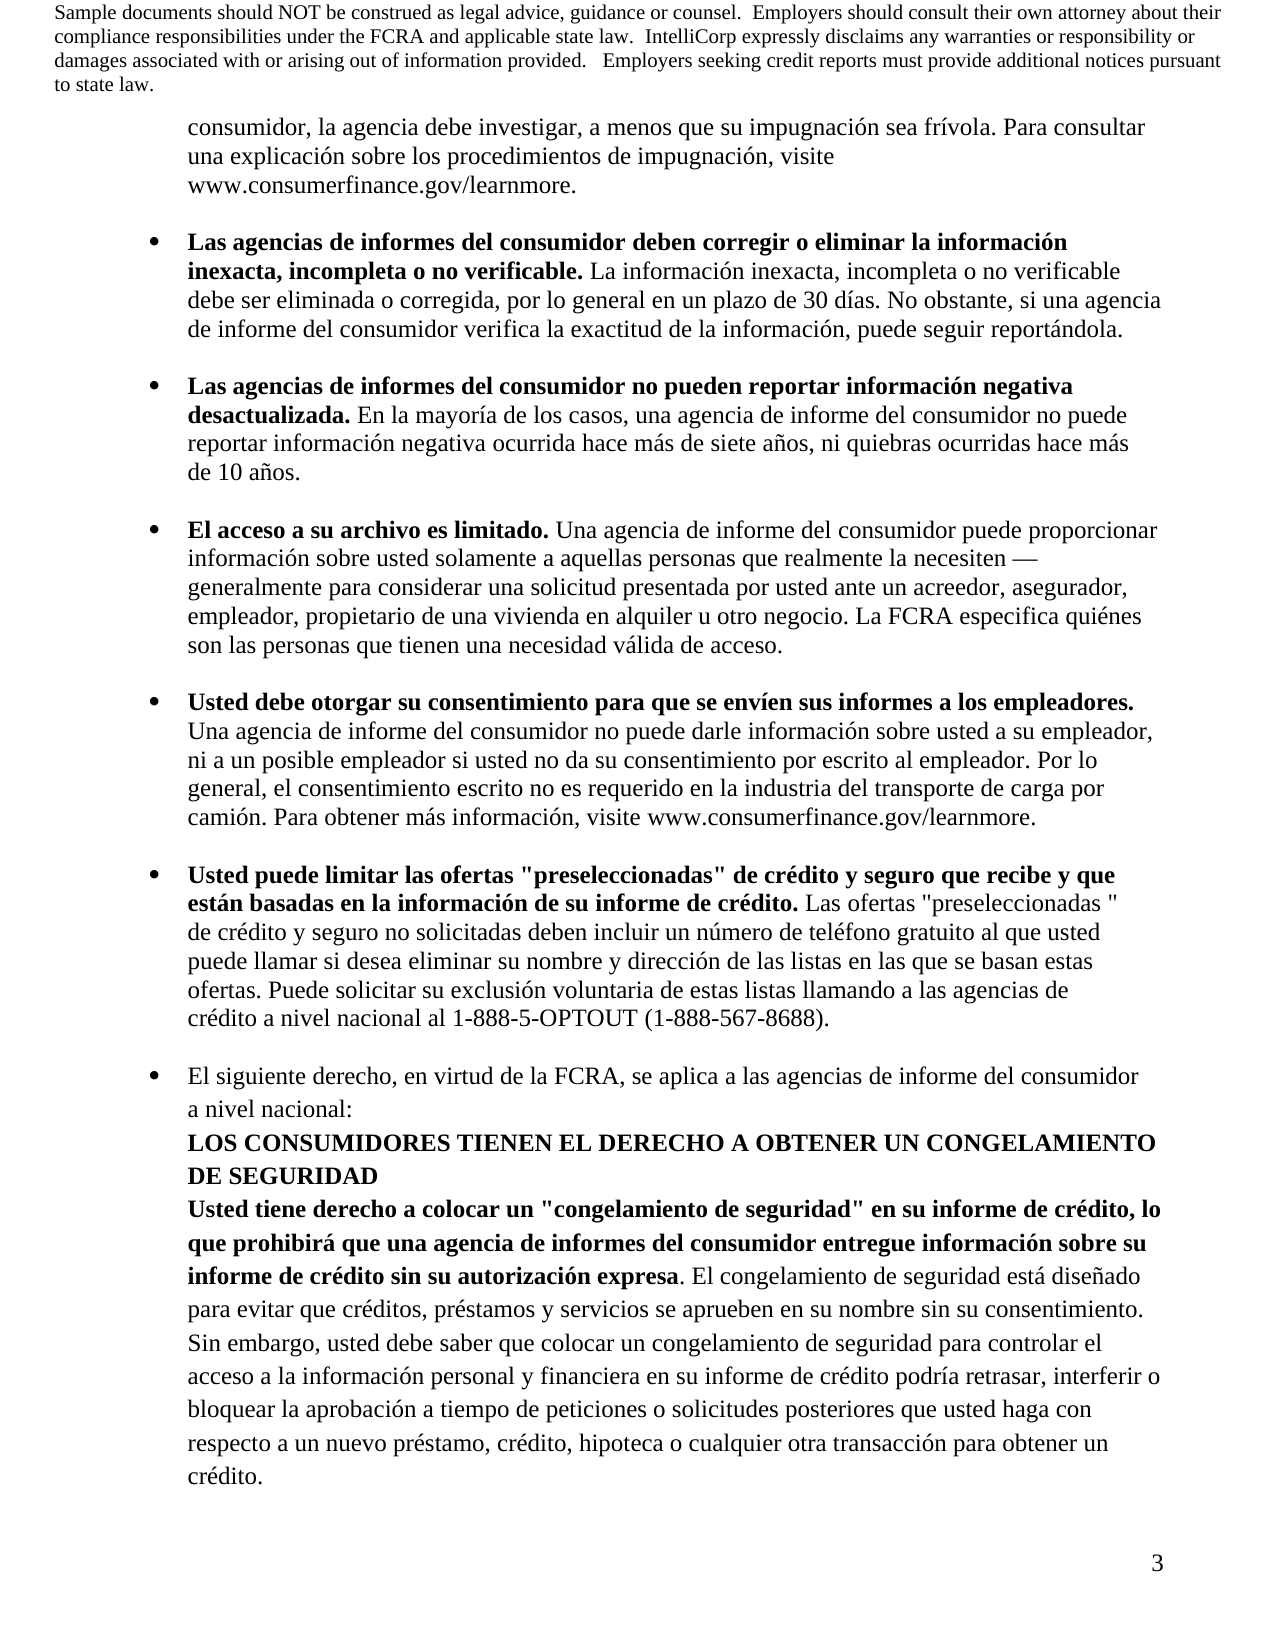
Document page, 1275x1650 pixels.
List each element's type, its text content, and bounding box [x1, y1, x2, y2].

text Usted tiene derecho a colocar un "congelamiento de seguridad" en su informe de crédito, lo que prohibirá que una agencia de informes del consumidor entregue información sobre su informe de crédito sin su autorización expresa. El congelamiento de seguridad está diseñado para evitar que créditos, préstamos y servicios se aprueben en su nombre sin su consentimiento. Sin embargo, usted debe saber que colocar un congelamiento de seguridad para controlar el acceso a la información personal y financiera en su informe de crédito podría retrasar, interferir o bloquear la aprobación a tiempo de peticiones o solicitudes posteriores que usted haga con respecto a un nuevo préstamo, crédito, hipoteca o cualquier otra transacción para obtener un crédito. [187, 1194, 1164, 1490]
list Usted puede limitar las ofertas "preseleccionadas" de crédito y seguro que recibe y que están basadas en la información de su informe de crédito. Las ofertas "preseleccionadas " de crédito y seguro no solicitadas deben incluir un número de teléfono gratuito al que usted puede llamar si desea eliminar su nombre y dirección de las listas en las que se basan estas ofertas. Puede solicitar su exclusión voluntaria de estas listas llamando a las agencias de crédito a nivel nacional al 1-888-5-OPTOUT (1-888-567-8688). [150, 860, 1142, 1032]
list Usted debe otorgar su consentimiento para que se envíen sus informes a los empleadores. Una agencia de informe del consumidor no puede darle información sobre usted a su empleador, ni a un posible empleador si usted no da su consentimiento por escrito al empleador. Por lo general, el consentimiento escrito no es requerido en la industria del transporte de carga por camión. Para obtener más información, visite www.consumerfinance.gov/learnmore. [150, 687, 1153, 831]
text LOS CONSUMIDORES TIENEN EL DERECHO A OBTENER UN CONGELAMIENTO DE SEGURIDAD [187, 1128, 1163, 1190]
list Las agencias de informes del consumidor deben corregir o eliminar la información inexacta, incompleta o no verificable. La información inexacta, incompleta o no verificable debe ser eliminada o corregida, por lo general en un plazo de 30 días. No obstante, si una agencia de informe del consumidor verifica la exactitud de la información, puede seguir reportándola. [150, 227, 1165, 342]
list El acceso a su archivo es limitado. Una agencia de informe del consumidor puede proporcionar información sobre usted solamente a aquellas personas que realmente la necesiten — generalmente para considerar una solicitud presentada por usted ante un acreedor, asegurador, empleador, propietario de una vivienda en alquiler u otro negocio. La FCRA especifica quiénes son las personas que tienen una necesidad válida de acceso. [150, 515, 1157, 658]
text consumidor, la agencia debe investigar, a menos que su impugnación sea frívola. Para consultar una explicación sobre los procedimientos de impugnación, visite www.consumerfinance.gov/learnmore. [187, 112, 1148, 199]
list Las agencias de informes del consumidor no pueden reportar información negativa desactualizada. En la mayoría de los casos, una agencia de informe del consumidor no puede reportar información negativa ocurrida hace más de siete años, ni quiebras ocurridas hace más de 10 años. [150, 371, 1152, 486]
list El siguiente derecho, en virtud de la FCRA, se aplica a las agencias de informe del consumidor a nivel nacional: [150, 1061, 1153, 1123]
